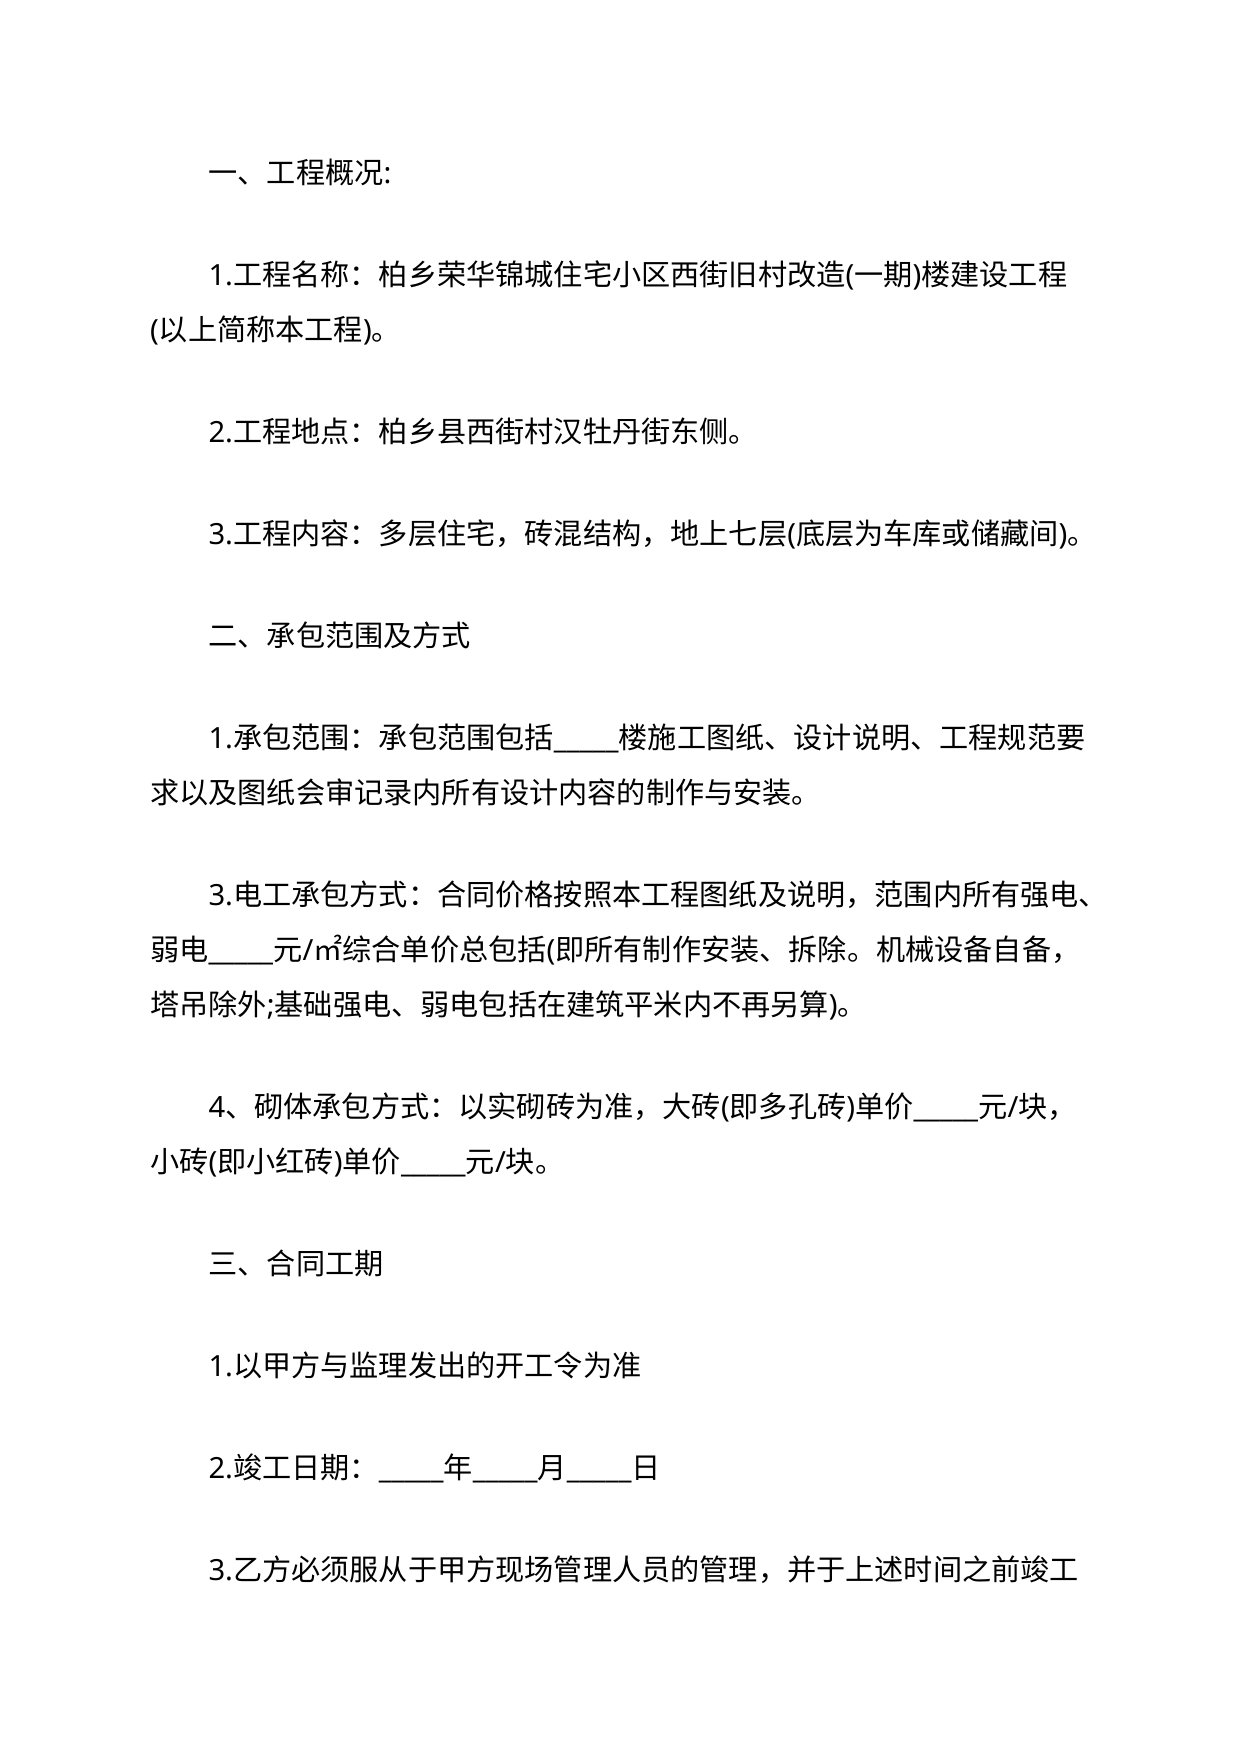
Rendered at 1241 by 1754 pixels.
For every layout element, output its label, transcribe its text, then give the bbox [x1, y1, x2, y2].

text 二、承包范围及方式 [150, 613, 1090, 655]
text 1.工程名称：柏乡荣华锦城住宅小区西街旧村改造(一期)楼建设工程(以上简称本工程)。 [150, 252, 1090, 349]
text 一、工程概况: [150, 150, 1090, 192]
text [150, 1546, 1090, 1588]
text 3.电工承包方式：合同价格按照本工程图纸及说明，范围内所有强电、弱电_____元/㎡综合单价总包括(即所有制作安装、拆除。机械设备自备，塔吊除外;基础强电、弱电包括在建筑平米内不再另算)。 [150, 871, 1090, 1024]
text 三、合同工期 [150, 1240, 1090, 1283]
text 3.工程内容：多层住宅，砖混结构，地上七层(底层为车库或储藏间)。 [150, 511, 1090, 553]
text 2.竣工日期：_____年_____月_____日 [150, 1444, 1090, 1487]
text 4、砌体承包方式：以实砌砖为准，大砖(即多孔砖)单价_____元/块，小砖(即小红砖)单价_____元/块。 [150, 1083, 1090, 1181]
text 1.以甲方与监理发出的开工令为准 [150, 1342, 1090, 1384]
text 1.承包范围：承包范围包括_____楼施工图纸、设计说明、工程规范要求以及图纸会审记录内所有设计内容的制作与安装。 [150, 715, 1090, 812]
text 2.工程地点：柏乡县西街村汉牡丹街东侧。 [150, 409, 1090, 451]
